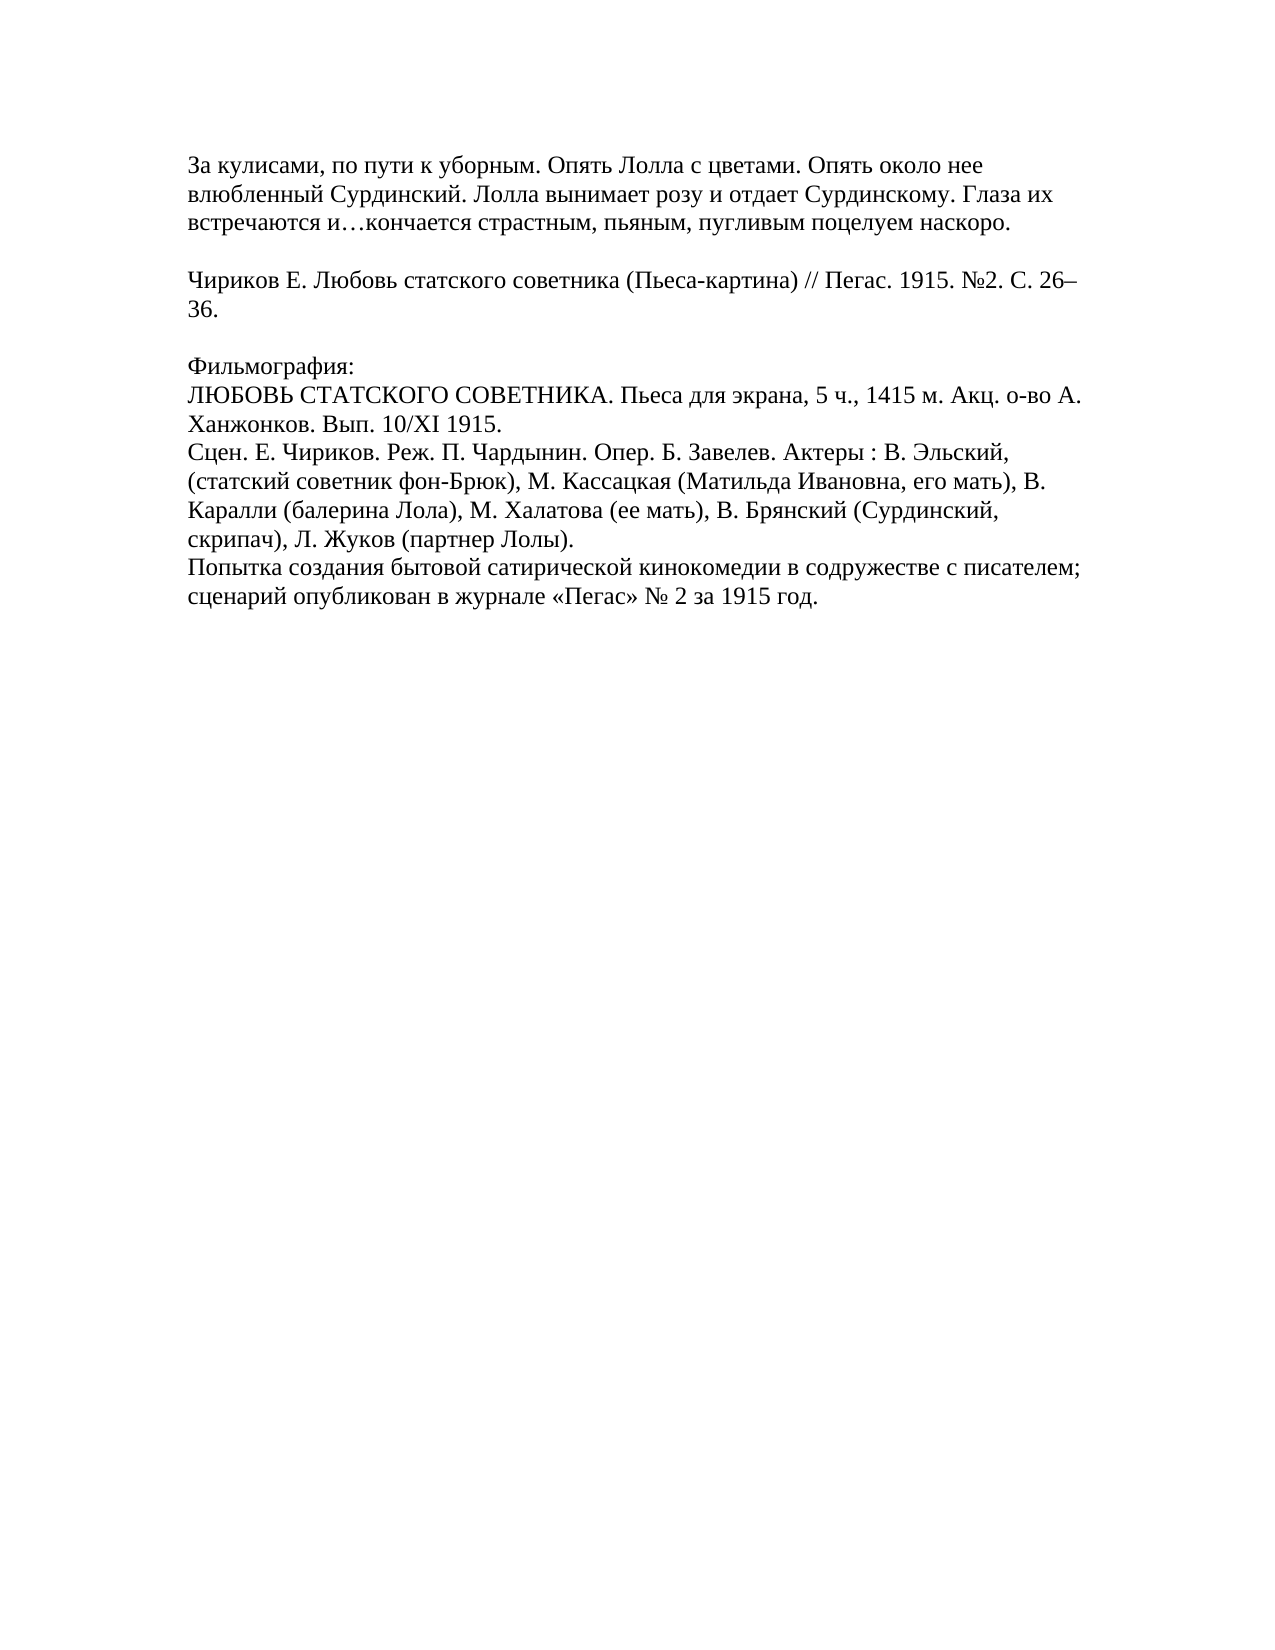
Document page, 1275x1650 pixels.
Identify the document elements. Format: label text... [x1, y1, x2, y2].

text Фильмография: [187, 351, 1087, 380]
text Сцен. Е. Чириков. Реж. П. Чардынин. Опер. Б. Завелев. Актеры : В. Эльский, (статский советник фон-Брюк), М. Кассацкая (Матильда Ивановна, его мать), В. Каралли (балерина Лола), М. Халатова (ее мать), В. Брянский (Сурдинский, скрипач), Л. Жуков (партнер Лолы). [187, 437, 1087, 552]
text Чириков Е. Любовь статского советника (Пьеса-картина) // Пегас. 1915. №2. С. 26–36. [187, 265, 1087, 322]
text ЛЮБОВЬ СТАТСКОГО СОВЕТНИКА. Пьеса для экрана, 5 ч., 1415 м. Акц. о-во А. Ханжонков. Вып. 10/ХI 1915. [187, 380, 1087, 437]
text За кулисами, по пути к уборным. Опять Лолла с цветами. Опять около нее влюбленный Сурдинский. Лолла вынимает розу и отдает Сурдинскому. Глаза их встречаются и…кончается страстным, пьяным, пугливым поцелуем наскоро. [187, 150, 1087, 236]
text Попытка создания бытовой сатирической кинокомедии в содружестве с писателем; сценарий опубликован в журнале «Пегас» № 2 за 1915 год. [187, 552, 1087, 610]
